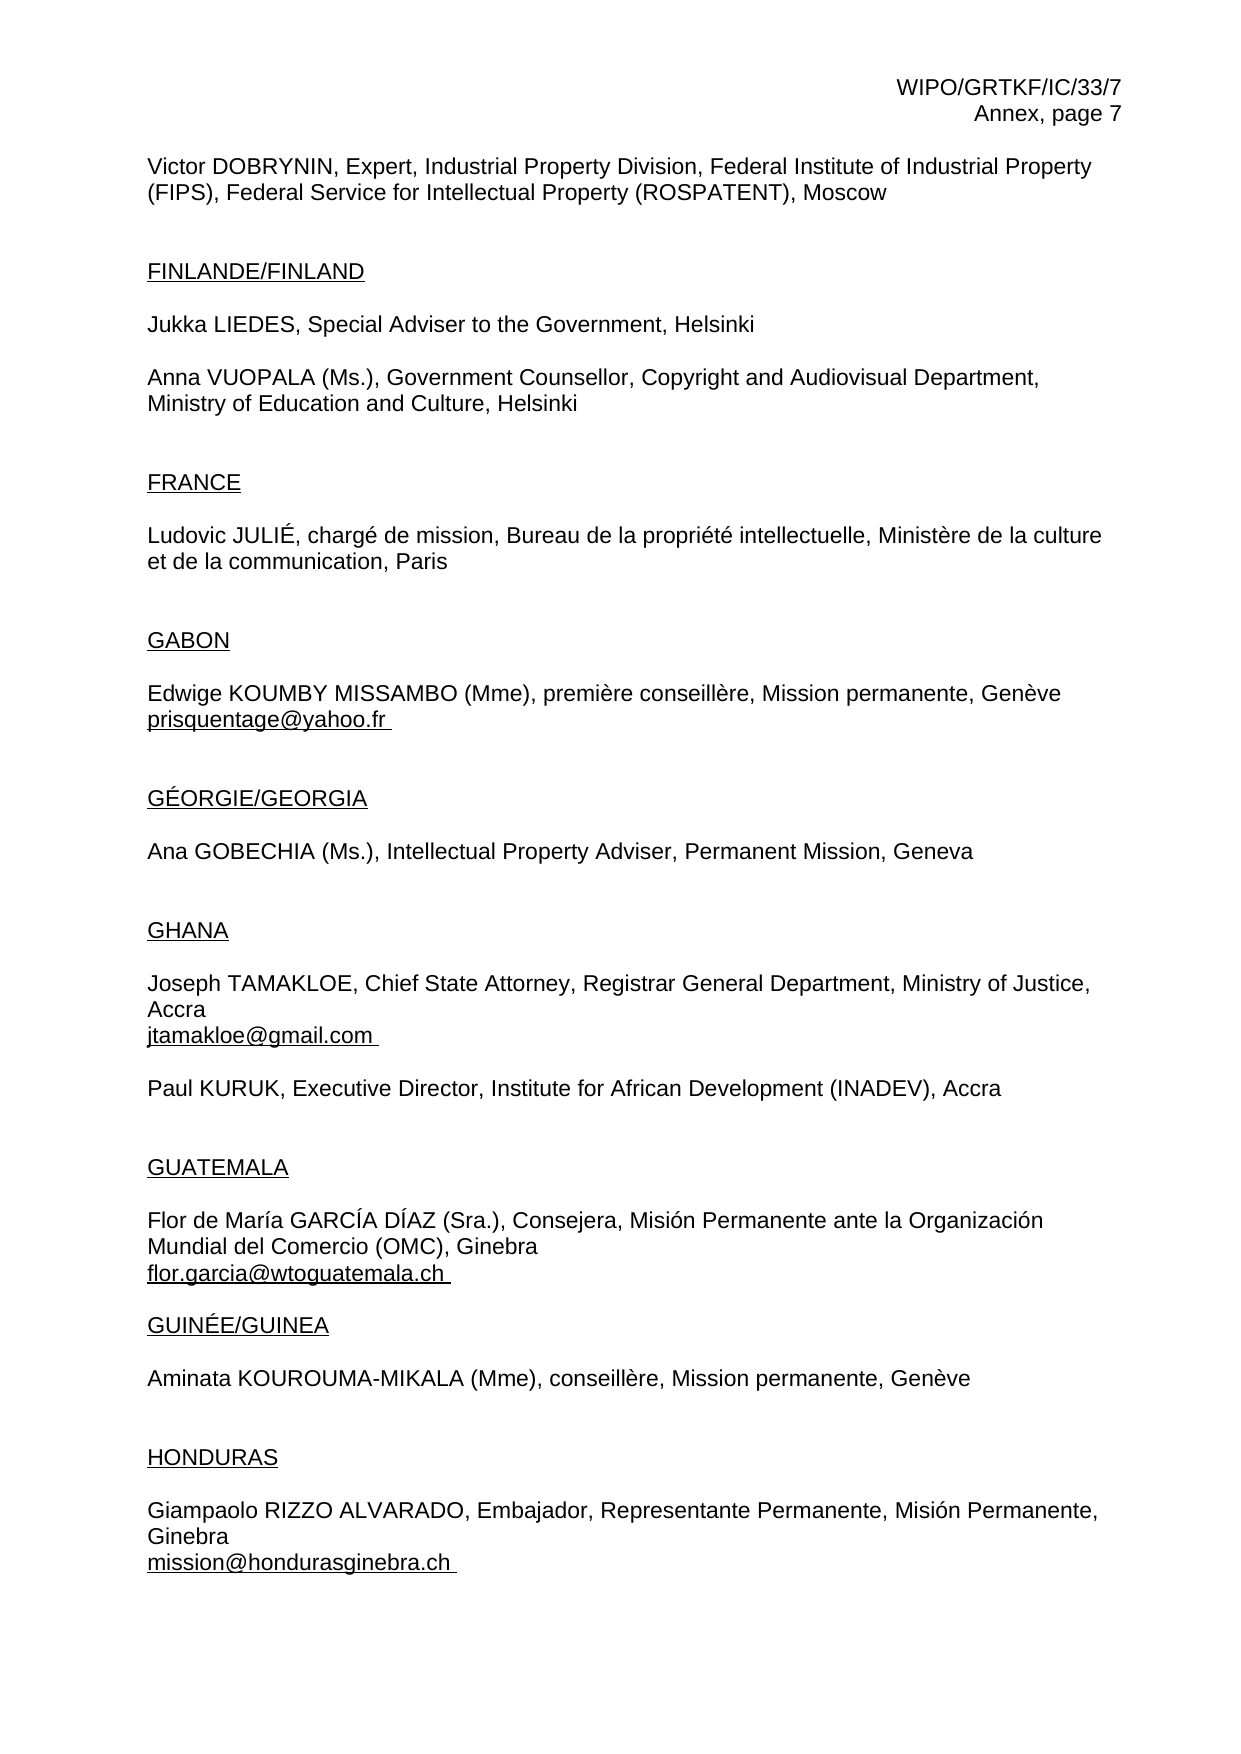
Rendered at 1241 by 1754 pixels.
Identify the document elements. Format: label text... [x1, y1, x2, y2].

text Anna VUOPALA (Ms.), Government Counsellor, Copyright and Audiovisual Department, Ministry of Education and Culture, Helsinki [147, 363, 1122, 416]
text Edwige KOUMBY MISSAMBO (Mme), première conseillère, Mission permanente, Genève [147, 680, 1122, 706]
text flor.garcia@wtoguatemala.ch [147, 1259, 1122, 1286]
text Ludovic JULIÉ, chargé de mission, Bureau de la propriété intellectuelle, Ministère de la culture et de la communication, Paris [147, 522, 1122, 574]
text jtamakloe@gmail.com [147, 1022, 1122, 1049]
text Joseph TAMAKLOE, Chief State Attorney, Registrar General Department, Ministry of Justice, Accra [147, 969, 1122, 1022]
text GHANA [147, 917, 1122, 943]
text prisquentage@yahoo.fr [147, 706, 1122, 732]
text Paul KURUK, Executive Director, Institute for African Development (INADEV), Accra [147, 1075, 1122, 1101]
text GUINÉE/GUINEA [147, 1312, 1122, 1338]
text GUATEMALA [147, 1154, 1122, 1180]
text mission@hondurasginebra.ch [147, 1549, 1122, 1576]
text FINLANDE/FINLAND [147, 258, 1122, 284]
text GABON [147, 627, 1122, 653]
text FRANCE [147, 469, 1122, 495]
text Jukka LIEDES, Special Adviser to the Government, Helsinki [147, 311, 1122, 337]
text Aminata KOUROUMA-MIKALA (Mme), conseillère, Mission permanente, Genève [147, 1365, 1122, 1391]
text Giampaolo RIZZO ALVARADO, Embajador, Representante Permanente, Misión Permanente, Ginebra [147, 1497, 1122, 1549]
text GÉORGIE/GEORGIA [147, 785, 1122, 811]
text Ana GOBECHIA (Ms.), Intellectual Property Adviser, Permanent Mission, Geneva [147, 838, 1122, 864]
text HONDURAS [147, 1444, 1122, 1470]
text Flor de María GARCÍA DÍAZ (Sra.), Consejera, Misión Permanente ante la Organización Mundial del Comercio (OMC), Ginebra [147, 1207, 1122, 1259]
text Victor DOBRYNIN, Expert, Industrial Property Division, Federal Institute of Industrial Property (FIPS), Federal Service for Intellectual Property (ROSPATENT), Moscow [147, 153, 1122, 205]
